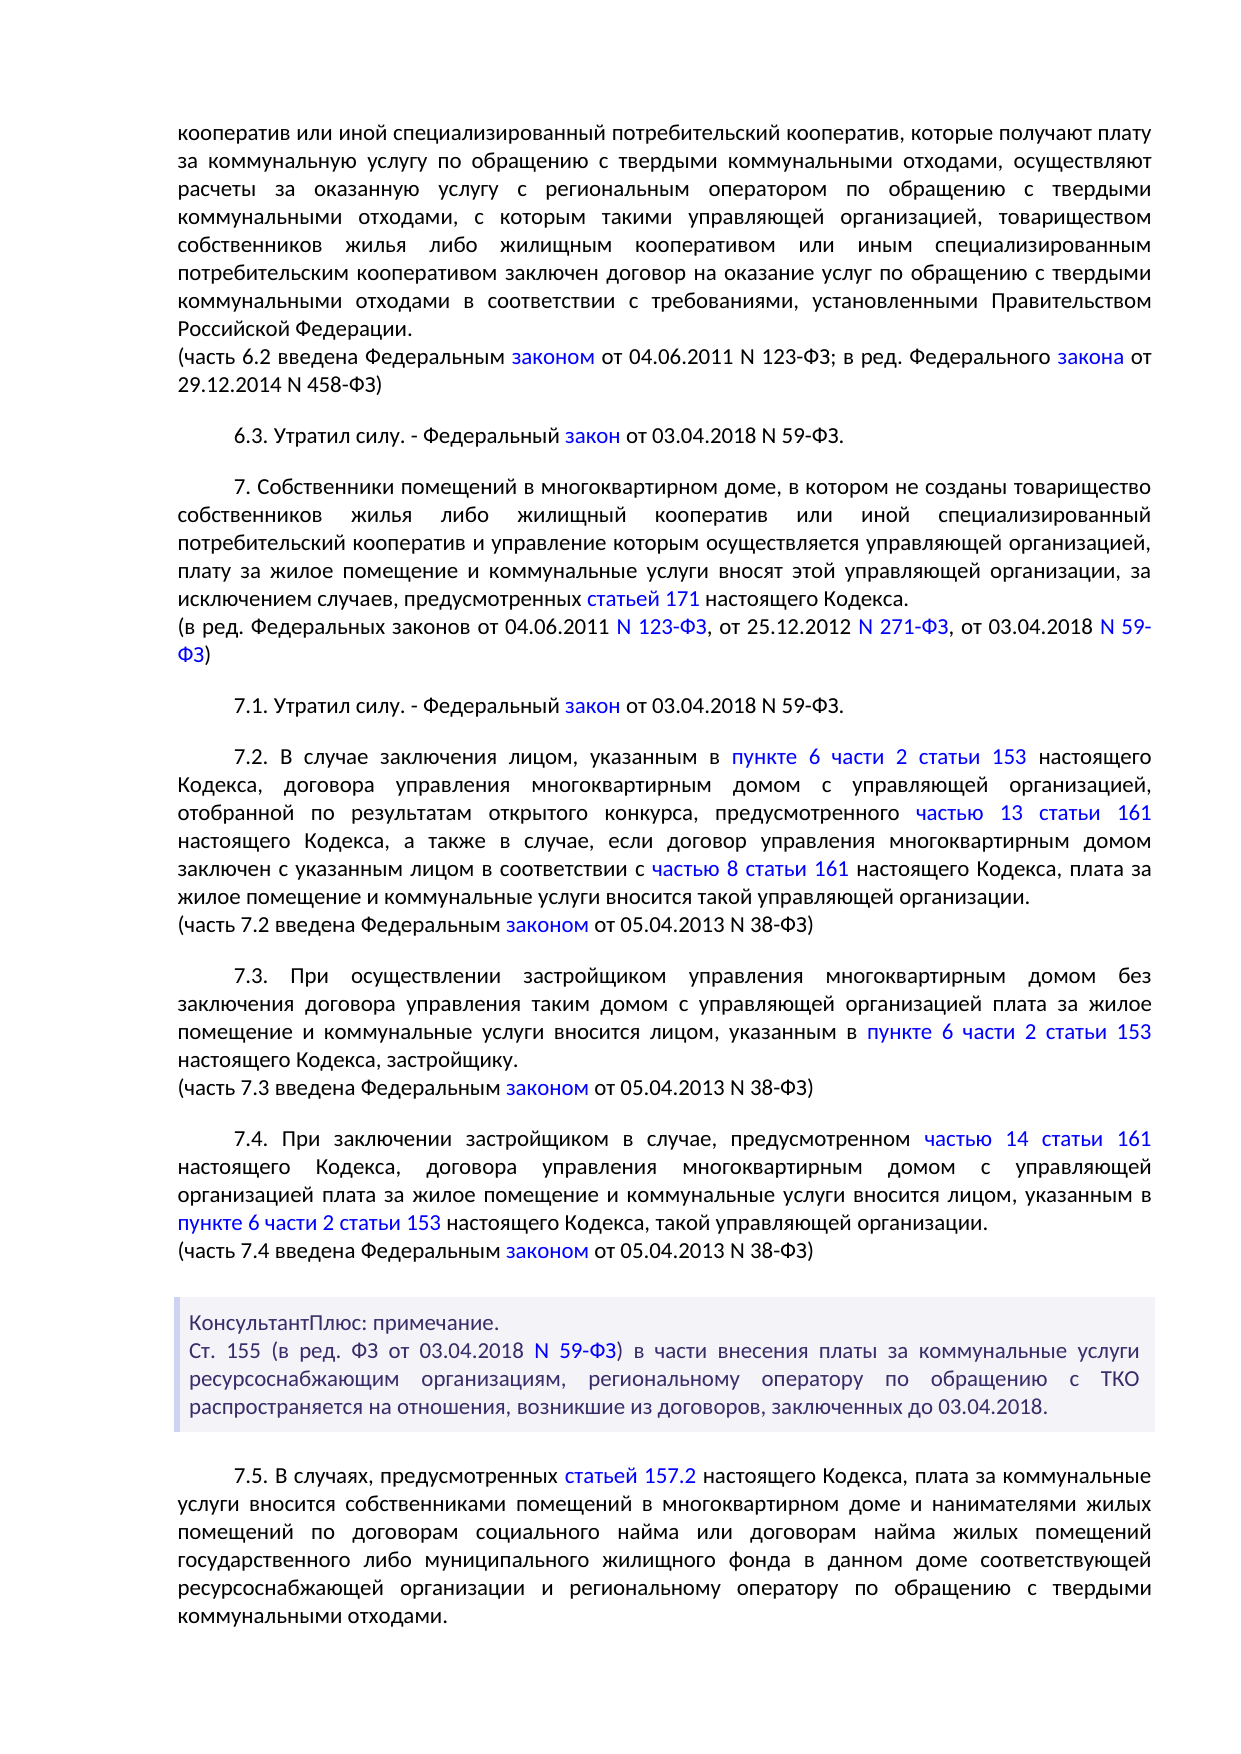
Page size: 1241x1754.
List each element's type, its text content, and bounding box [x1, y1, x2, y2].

text 7.1. Утратил силу. - Федеральный закон от 03.04.2018 N 59-ФЗ. [177, 691, 1152, 719]
text (в ред. Федеральных законов от 04.06.2011 N 123-ФЗ, от 25.12.2012 N 271-ФЗ, от 03.04.2018 N 59-ФЗ) [177, 612, 1152, 668]
text 7.3. При осуществлении застройщиком управления многоквартирным домом без заключения договора управления таким домом с управляющей организацией плата за жилое помещение и коммунальные услуги вносится лицом, указанным в пункте 6 части 2 статьи 153 настоящего Кодекса, застройщику. [177, 961, 1152, 1073]
text (часть 7.3 введена Федеральным законом от 05.04.2013 N 38-ФЗ) [177, 1073, 1152, 1101]
text (часть 7.2 введена Федеральным законом от 05.04.2013 N 38-ФЗ) [177, 910, 1152, 938]
text 7. Собственники помещений в многоквартирном доме, в котором не созданы товарищество собственников жилья либо жилищный кооператив или иной специализированный потребительский кооператив и управление которым осуществляется управляющей организацией, плату за жилое помещение и коммунальные услуги вносят этой управляющей организации, за исключением случаев, предусмотренных статьей 171 настоящего Кодекса. [177, 472, 1152, 612]
text 7.4. При заключении застройщиком в случае, предусмотренном частью 14 статьи 161 настоящего Кодекса, договора управления многоквартирным домом с управляющей организацией плата за жилое помещение и коммунальные услуги вносится лицом, указанным в пункте 6 части 2 статьи 153 настоящего Кодекса, такой управляющей организации. [177, 1124, 1152, 1236]
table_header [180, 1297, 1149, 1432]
text (часть 6.2 введена Федеральным законом от 04.06.2011 N 123-ФЗ; в ред. Федерального закона от 29.12.2014 N 458-ФЗ) [177, 342, 1152, 398]
text (часть 7.4 введена Федеральным законом от 05.04.2013 N 38-ФЗ) [177, 1236, 1152, 1264]
text 6.3. Утратил силу. - Федеральный закон от 03.04.2018 N 59-ФЗ. [177, 421, 1152, 449]
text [177, 118, 1152, 342]
text 7.5. В случаях, предусмотренных статьей 157.2 настоящего Кодекса, плата за коммунальные услуги вносится собственниками помещений в многоквартирном доме и нанимателями жилых помещений по договорам социального найма или договорам найма жилых помещений государственного либо муниципального жилищного фонда в данном доме соответствующей ресурсоснабжающей организации и региональному оператору по обращению с твердыми коммунальными отходами. [177, 1461, 1152, 1629]
text 7.2. В случае заключения лицом, указанным в пункте 6 части 2 статьи 153 настоящего Кодекса, договора управления многоквартирным домом с управляющей организацией, отобранной по результатам открытого конкурса, предусмотренного частью 13 статьи 161 настоящего Кодекса, а также в случае, если договор управления многоквартирным домом заключен с указанным лицом в соответствии с частью 8 статьи 161 настоящего Кодекса, плата за жилое помещение и коммунальные услуги вносится такой управляющей организации. [177, 742, 1152, 910]
